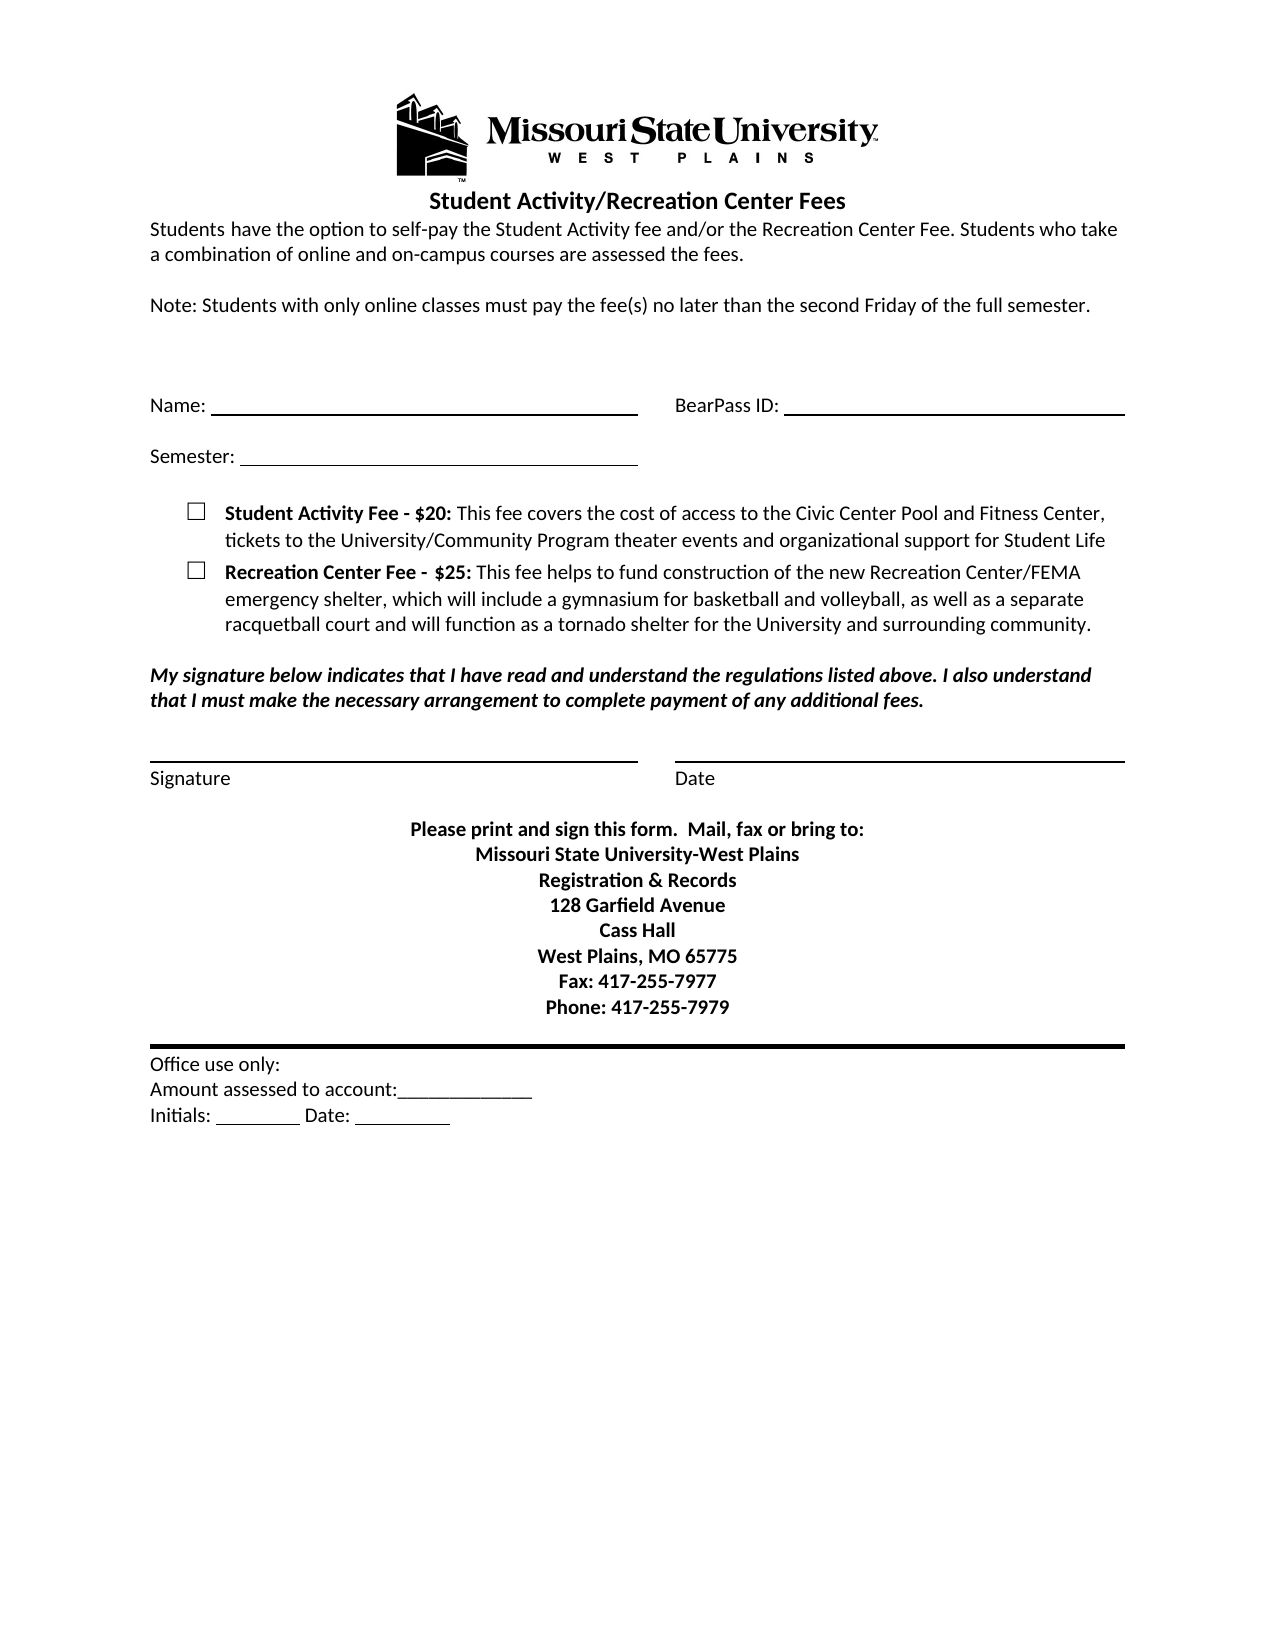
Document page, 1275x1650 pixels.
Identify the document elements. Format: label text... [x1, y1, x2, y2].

text Amount assessed to account:_____________ [150, 1077, 1125, 1102]
text Phone: 417-255-7979 [150, 994, 1125, 1019]
text Office use only: [150, 1049, 1125, 1077]
text Cass Hall [150, 918, 1125, 943]
text Initials: Date: [150, 1102, 1125, 1127]
text Signature Date [150, 766, 1125, 791]
text Name: BearPass ID: [150, 393, 1125, 418]
text Please print and sign this form. Mail, fax or bring to: [150, 816, 1125, 841]
text Registration & Records [150, 867, 1125, 892]
text Semester: [150, 443, 1125, 468]
text My signature below indicates that I have read and understand the regulations listed above. I also understand that I must make the necessary arrangement to complete payment of any additional fees. [150, 662, 1125, 713]
list Student Activity Fee - $20: This fee covers the cost of access to the Civic Center Pool and Fitness Center, tickets to the University/Community Program theater events and organizational support for Student Life [187, 493, 1125, 552]
picture [396, 93, 879, 182]
text Missouri State University-West Plains [150, 841, 1125, 867]
text 128 Garfield Avenue [150, 892, 1125, 918]
text West Plains, MO 65775 [150, 943, 1125, 968]
text Student Activity/Recreation Center Fees [150, 185, 1125, 216]
list Recreation Center Fee - $25: This fee helps to fund construction of the new Recreation Center/FEMA emergency shelter, which will include a gymnasium for basketball and volleyball, as well as a separate racquetball court and will function as a tornado shelter for the University and surrounding community. [187, 552, 1125, 637]
text Students have the option to self-pay the Student Activity fee and/or the Recreation Center Fee. Students who take a combination of online and on-campus courses are assessed the fees. [150, 216, 1125, 267]
text Fax: 417-255-7977 [150, 968, 1125, 994]
text Note: Students with only online classes must pay the fee(s) no later than the second Friday of the full semester. [150, 292, 1125, 317]
